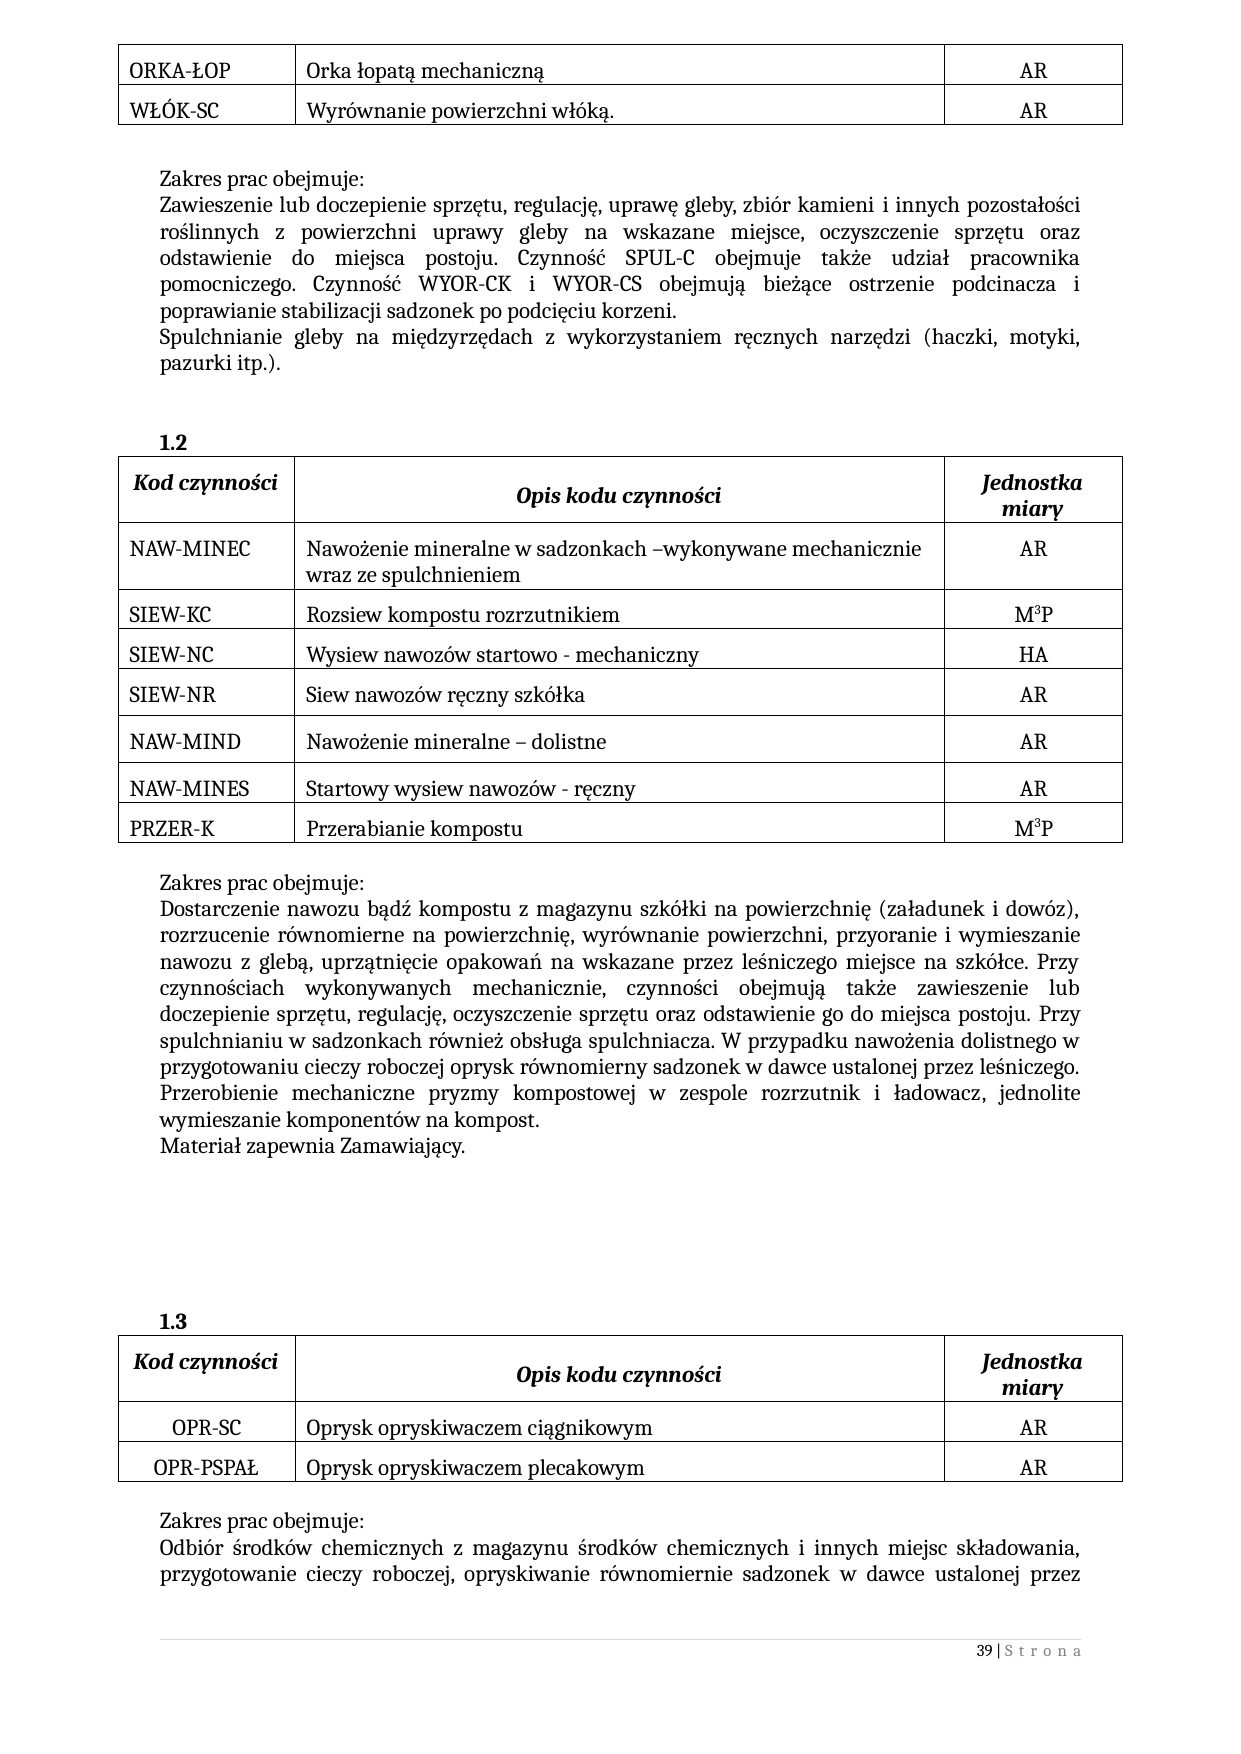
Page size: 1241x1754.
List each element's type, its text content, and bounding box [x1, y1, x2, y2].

table_cell Przerabianie kompostu [295, 803, 944, 842]
table_cell WŁÓK-SC [119, 85, 295, 124]
table_cell Oprysk opryskiwaczem plecakowym [296, 1442, 944, 1481]
text Spulchnianie gleby na międzyrzędach z wykorzystaniem ręcznych narzędzi (haczki, motyki, pazurki itp.). [159, 324, 1081, 377]
text Dostarczenie nawozu bądź kompostu z magazynu szkółki na powierzchnię (załadunek i dowóz), rozrzucenie równomierne na powierzchnię, wyrównanie powierzchni, przyoranie i wymieszanie nawozu z glebą, uprzątnięcie opakowań na wskazane przez leśniczego miejsce na szkółce. Przy czynnościach wykonywanych mechanicznie, czynności obejmują także zawieszenie lub doczepienie sprzętu, regulację, oczyszczenie sprzętu oraz odstawienie go do miejsca postoju. Przy spulchnianiu w sadzonkach również obsługa spulchniacza. W przypadku nawożenia dolistnego w przygotowaniu cieczy roboczej oprysk równomierny sadzonek w dawce ustalonej przez leśniczego. Przerobienie mechaniczne pryzmy kompostowej w zespole rozrzutnik i ładowacz, jednolite wymieszanie komponentów na kompost. [159, 896, 1081, 1133]
table_cell AR [945, 716, 1122, 762]
table_header Opis kodu czynności [295, 457, 944, 522]
table_cell M3P [945, 590, 1122, 628]
table_cell OPR-SC [119, 1402, 295, 1441]
table_cell AR [945, 45, 1122, 84]
table_cell AR [945, 1442, 1122, 1481]
text Zakres prac obejmuje: [159, 166, 1081, 192]
table_cell NAW-MINEC [119, 523, 294, 588]
table_cell HA [945, 629, 1122, 668]
table_cell Siew nawozów ręczny szkółka [295, 669, 944, 715]
table_cell SIEW-NC [119, 629, 294, 668]
table_header Jednostka miary [945, 1336, 1122, 1401]
table_cell AR [945, 85, 1122, 124]
table_cell AR [945, 523, 1122, 588]
text 1.3 [159, 1308, 1081, 1335]
text Materiał zapewnia Zamawiający. [159, 1133, 1081, 1159]
table_cell SIEW-KC [119, 590, 294, 628]
table_cell AR [945, 763, 1122, 802]
table_header Kod czynności [119, 1336, 295, 1401]
table_cell M3P [945, 803, 1122, 842]
table_header Kod czynności [119, 457, 294, 522]
table_cell AR [945, 1402, 1122, 1441]
table_header Jednostka miary [945, 457, 1122, 522]
table_cell Startowy wysiew nawozów - ręczny [295, 763, 944, 802]
table_cell Wysiew nawozów startowo - mechaniczny [295, 629, 944, 668]
table_cell Rozsiew kompostu rozrzutnikiem [295, 590, 944, 628]
table_cell Nawożenie mineralne – dolistne [295, 716, 944, 762]
text 1.2 [159, 429, 1081, 456]
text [159, 1535, 1081, 1587]
table_cell Nawożenie mineralne w sadzonkach –wykonywane mechanicznie wraz ze spulchnieniem [295, 523, 944, 588]
table_cell Wyrównanie powierzchni włóką. [296, 85, 944, 124]
table_cell NAW-MINES [119, 763, 294, 802]
table_cell NAW-MIND [119, 716, 294, 762]
table_cell PRZER-K [119, 803, 294, 842]
text Zakres prac obejmuje: [159, 869, 1081, 896]
table_cell Orka łopatą mechaniczną [296, 45, 944, 84]
text Zawieszenie lub doczepienie sprzętu, regulację, uprawę gleby, zbiór kamieni i innych pozostałości roślinnych z powierzchni uprawy gleby na wskazane miejsce, oczyszczenie sprzętu oraz odstawienie do miejsca postoju. Czynność SPUL-C obejmuje także udział pracownika pomocniczego. Czynność WYOR-CK i WYOR-CS obejmują bieżące ostrzenie podcinacza i poprawianie stabilizacji sadzonek po podcięciu korzeni. [159, 192, 1081, 324]
table_cell SIEW-NR [119, 669, 294, 715]
table_header Opis kodu czynności [296, 1336, 944, 1401]
table_cell ORKA-ŁOP [119, 45, 295, 84]
text Zakres prac obejmuje: [159, 1508, 1081, 1535]
table_cell Oprysk opryskiwaczem ciągnikowym [296, 1402, 944, 1441]
table_cell OPR-PSPAŁ [119, 1442, 295, 1481]
table_cell AR [945, 669, 1122, 715]
